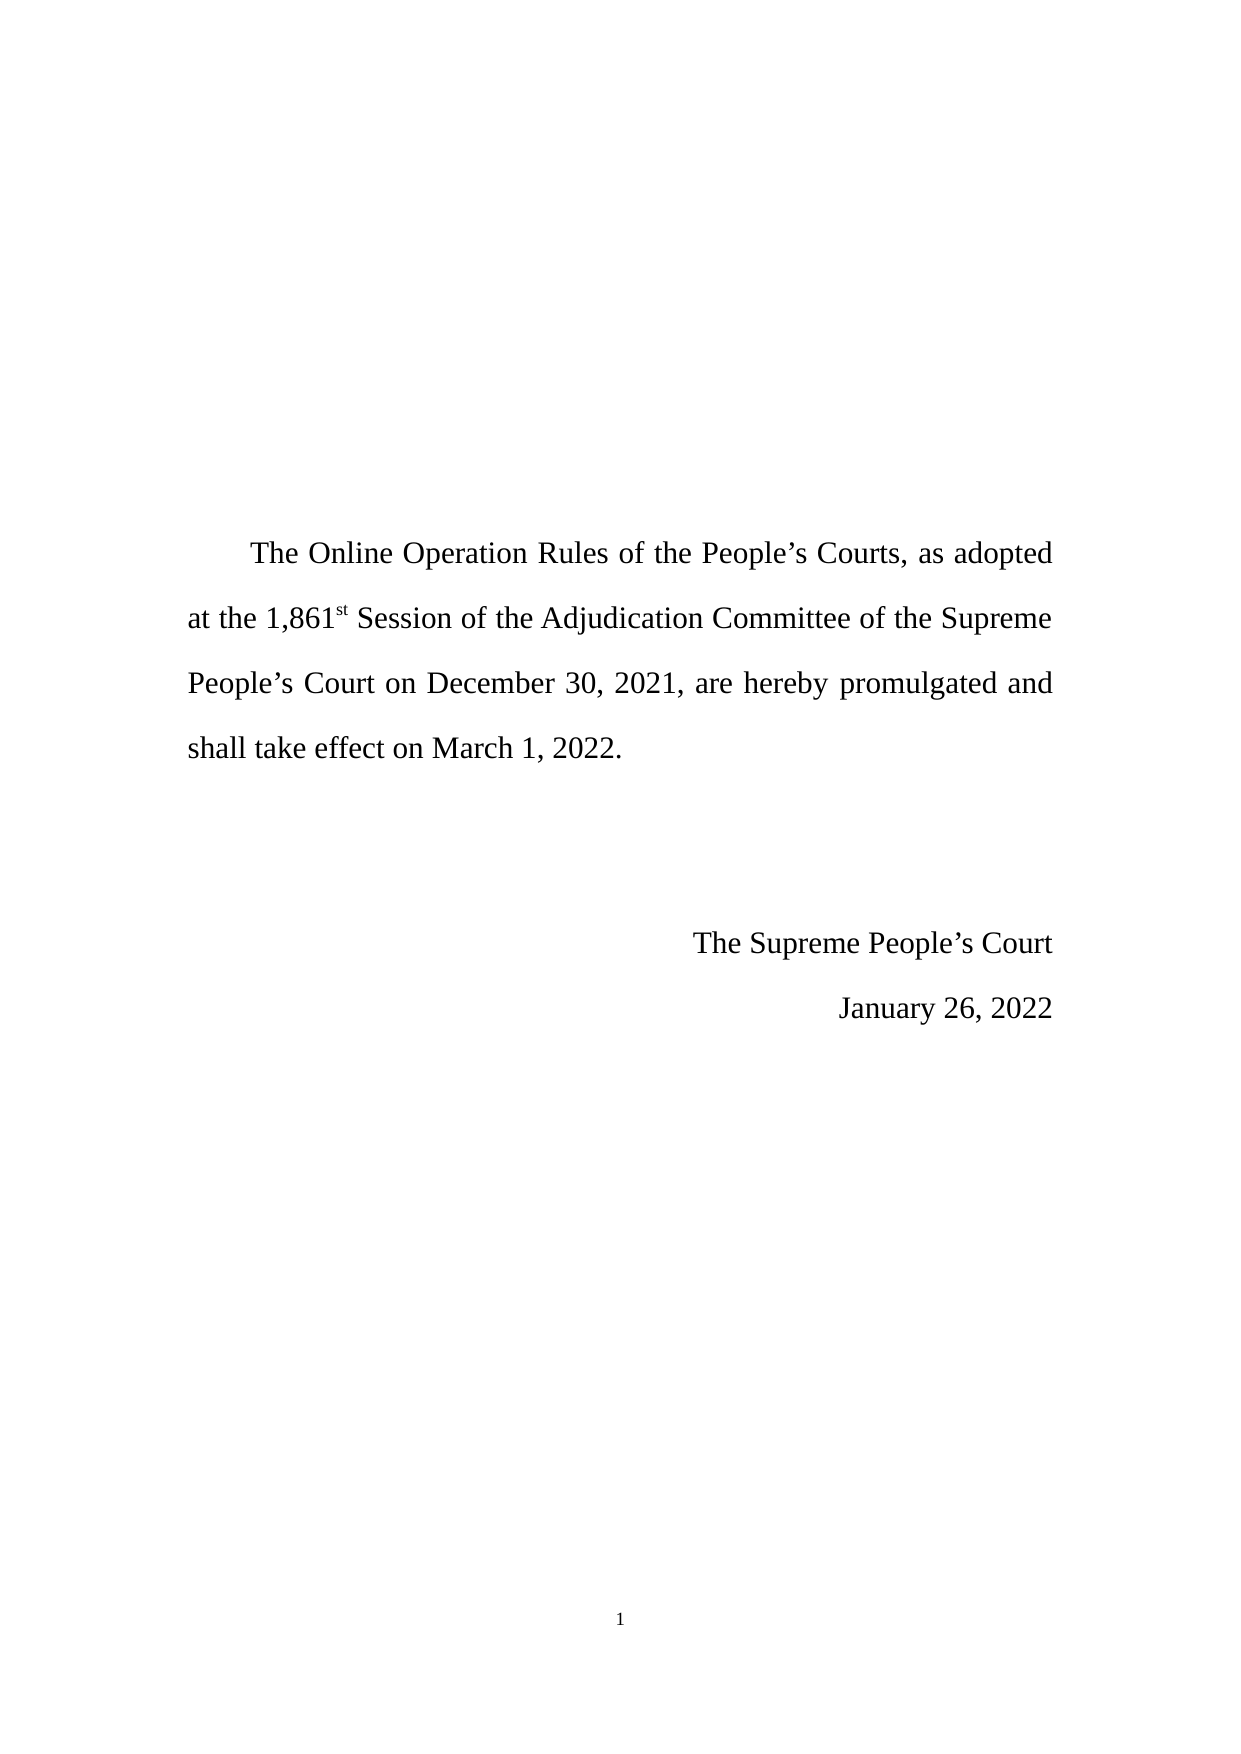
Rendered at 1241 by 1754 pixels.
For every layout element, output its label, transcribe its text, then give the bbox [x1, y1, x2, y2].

text The Online Operation Rules of the People’s Courts, as adopted at the 1,861st Session of the Adjudication Committee of the Supreme People’s Court on December 30, 2021, are hereby promulgated and shall take effect on March 1, 2022. [187, 519, 1053, 779]
text January 26, 2022 [187, 974, 1053, 1039]
text The Supreme People’s Court [187, 909, 1053, 974]
